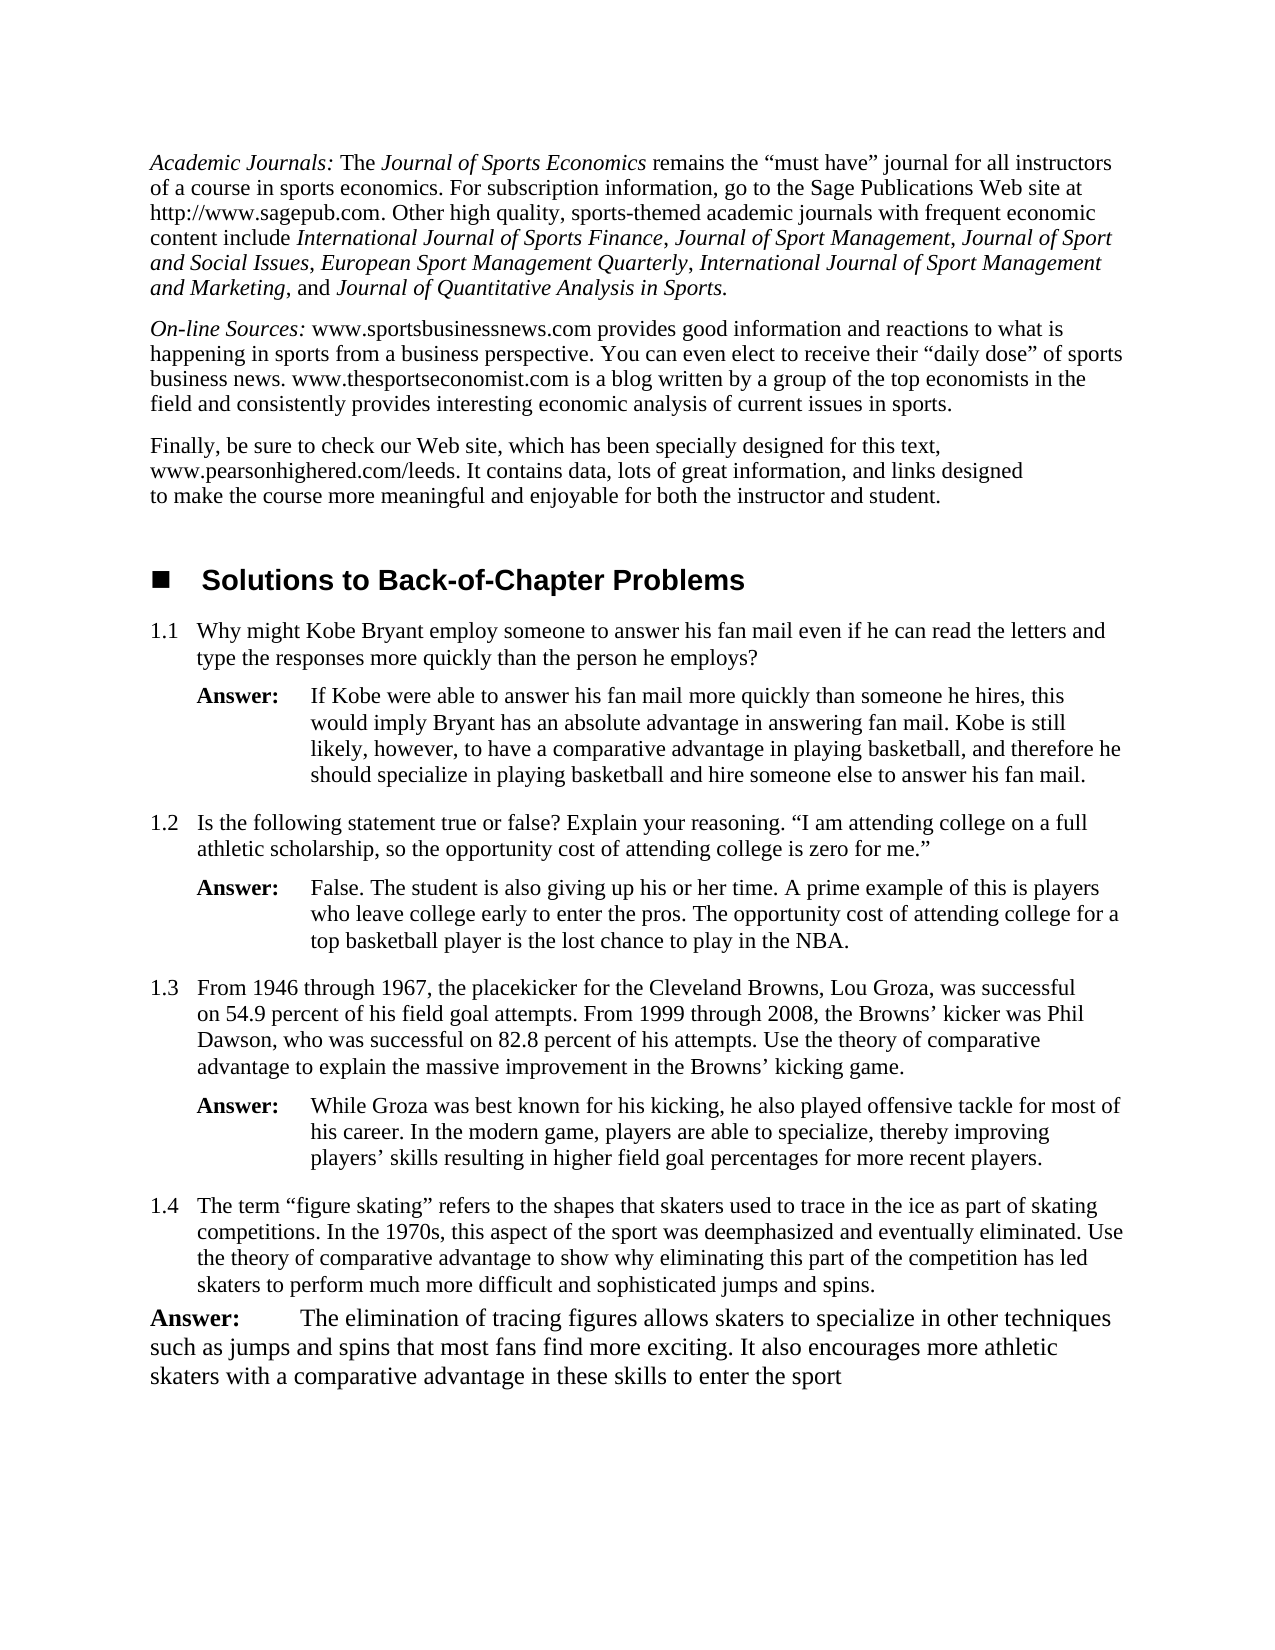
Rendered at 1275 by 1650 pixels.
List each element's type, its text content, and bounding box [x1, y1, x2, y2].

list 1.4 The term “figure skating” refers to the shapes that skaters used to trace in the ice as part of skating competitions. In the 1970s, this aspect of the sport was deemphasized and eventually eliminated. Use the theory of comparative advantage to show why eliminating this part of the competition has led skaters to perform much more difficult and sophisticated jumps and spins. [150, 1192, 1125, 1297]
list 1.1 Why might Kobe Bryant employ someone to answer his fan mail even if he can read the letters and type the responses more quickly than the person he employs? [150, 617, 1125, 670]
text Answer: False. The student is also giving up his or her time. A prime example of this is players who leave college early to enter the pros. The opportunity cost of attending college for a top basketball player is the lost chance to play in the NBA. [196, 874, 1125, 953]
text Answer: If were able to answer his fan mail more quickly than someone he hires, this would imply Bryant has an absolute advantage in answering fan mail. is still likely, however, to have a comparative advantage in playing basketball, and therefore he should specialize in playing basketball and hire someone else to answer his fan mail. [196, 682, 1125, 788]
text On-line Sources: www.sportsbusinessnews.com provides good information and reactions to what is happening in sports from a business perspective. You can even elect to receive their “daily dose” of sports business news. www.thesportseconomist.com is a blog written by a group of the top economists in the field and consistently provides interesting economic analysis of current issues in sports. [150, 317, 1125, 417]
text Academic Journals: The Journal of Sports Economics remains the “must have” journal for all instructors of a course in sports economics. For subscription information, go to the Sage Publications Web site at http://www.sagepub.com. Other high quality, sports-themed academic journals with frequent economic content include International Journal of Sports Finance, Journal of Sport Management, Journal of Sport and Social Issues, European Sport Management Quarterly, International Journal of Sport Management and Marketing, and Journal of Quantitative Analysis in Sports. [150, 150, 1125, 300]
text Answer: The elimination of tracing figures allows skaters to specialize in other techniques such as jumps and spins that most fans find more exciting. It also encourages more athletic skaters with a comparative advantage in these skills to enter the sport [150, 1303, 1125, 1389]
text Answer: While Groza was best known for his kicking, he also played offensive tackle for most of his career. In the modern game, players are able to specialize, thereby improving players’ skills resulting in higher field goal percentages for more recent players. [196, 1092, 1125, 1171]
text Finally, be sure to check our Web site, which has been specially designed for this text, www.pearsonhighered.com/leeds. It contains data, lots of great information, and links designed to make the course more meaningful and enjoyable for both the instructor and student. [150, 433, 1125, 508]
text Solutions to Back-of-Chapter Problems [150, 563, 1125, 596]
list 1.2 Is the following statement true or false? Explain your reasoning. “I am attending college on a full athletic scholarship, so the opportunity cost of attending college is zero for me.” [150, 809, 1125, 861]
list 1.3 From 1946 through 1967, the placekicker for the Cleveland Browns, Lou Groza, was successful on 54.9 percent of his field goal attempts. From 1999 through 2008, the Browns’ kicker was Phil Dawson, who was successful on 82.8 percent of his attempts. Use the theory of comparative advantage to explain the massive improvement in the Browns’ kicking game. [150, 974, 1125, 1079]
